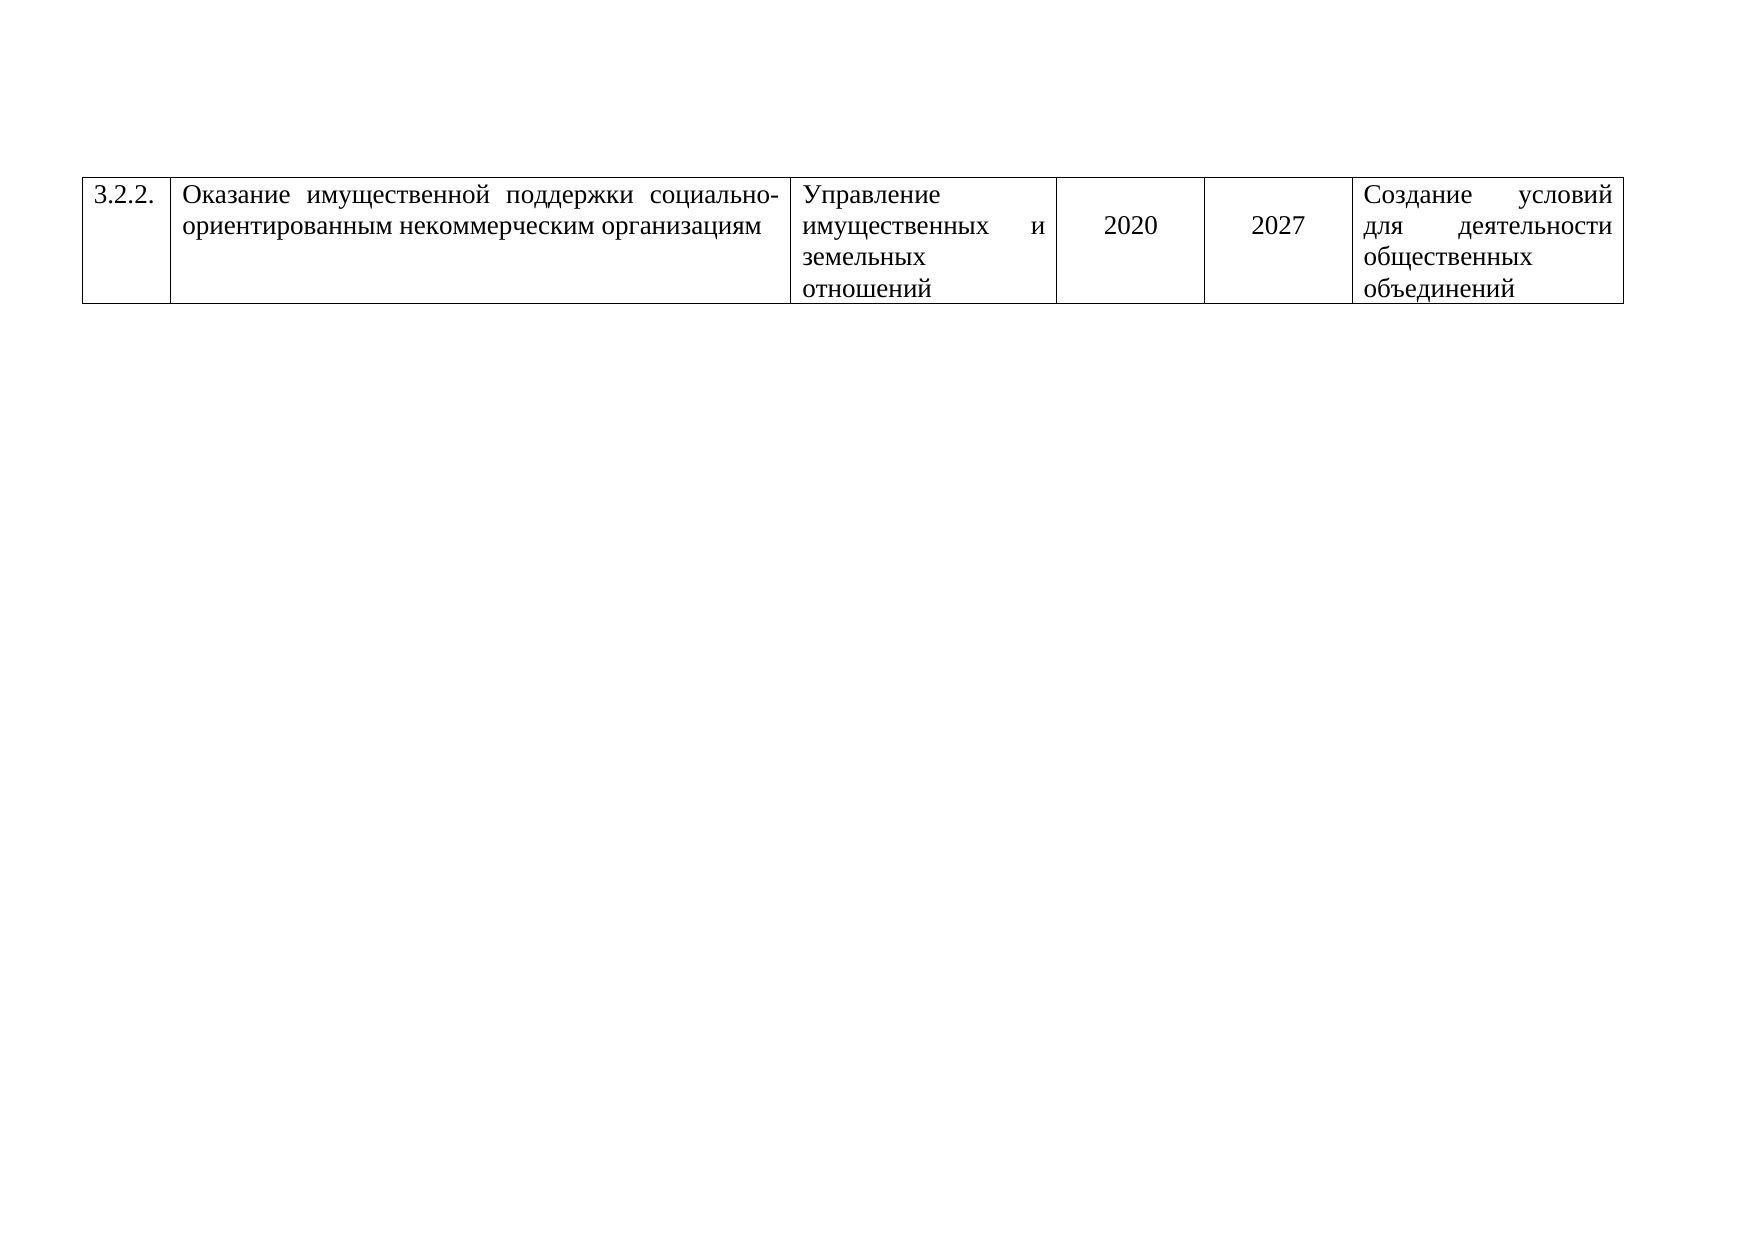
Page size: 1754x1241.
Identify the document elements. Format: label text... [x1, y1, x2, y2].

table_cell Управление имущественных и земельных отношений [791, 178, 1056, 303]
table_cell Создание условий для деятельности общественных объединений [1353, 178, 1623, 303]
table_cell 3.2.2. [83, 178, 170, 303]
table_cell 2027 [1205, 178, 1352, 303]
table_cell Оказание имущественной поддержки социально- ориентированным некоммерческим организациям [171, 178, 790, 303]
table_cell 2020 [1057, 178, 1204, 303]
